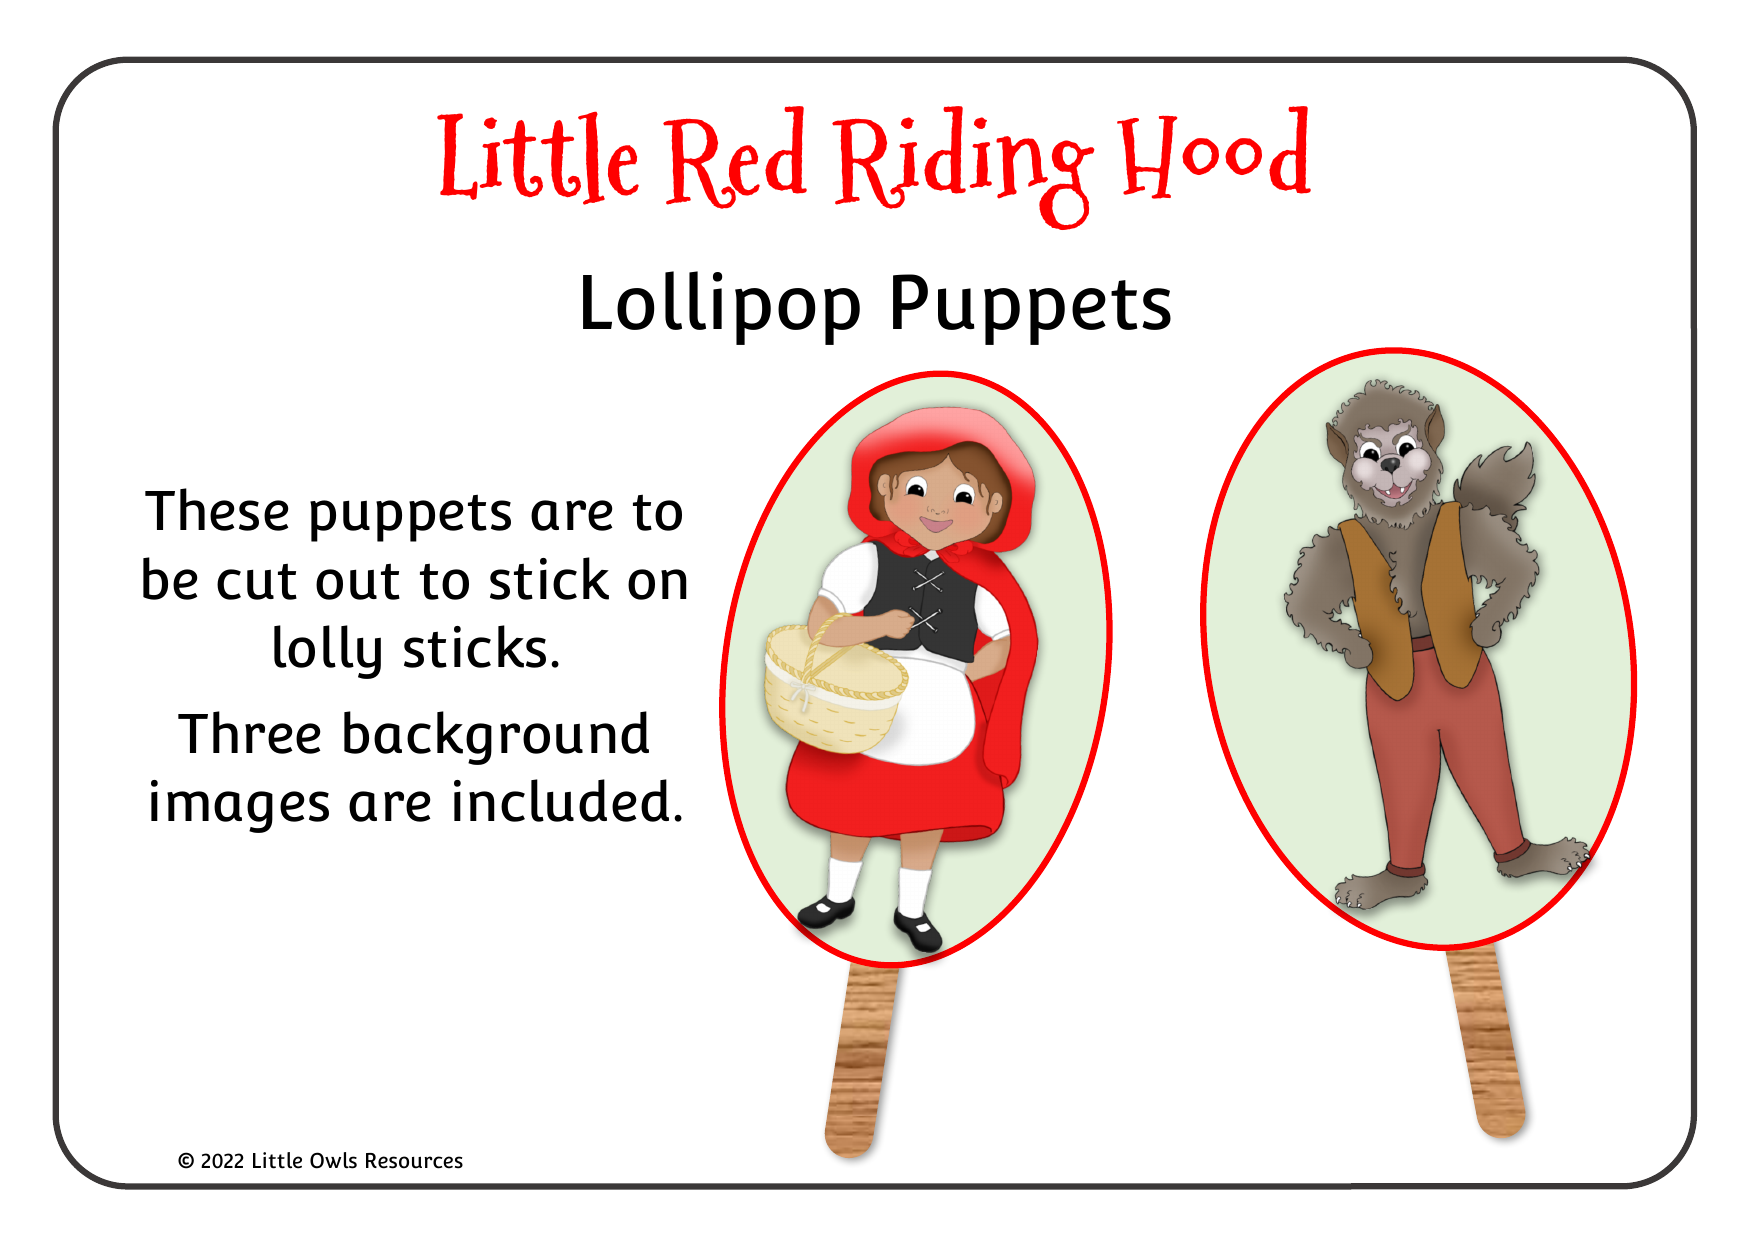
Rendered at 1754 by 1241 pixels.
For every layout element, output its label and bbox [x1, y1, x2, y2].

picture [1445, 943, 1526, 1139]
picture [824, 962, 899, 1159]
picture [1251, 356, 1603, 913]
picture [726, 385, 1070, 961]
